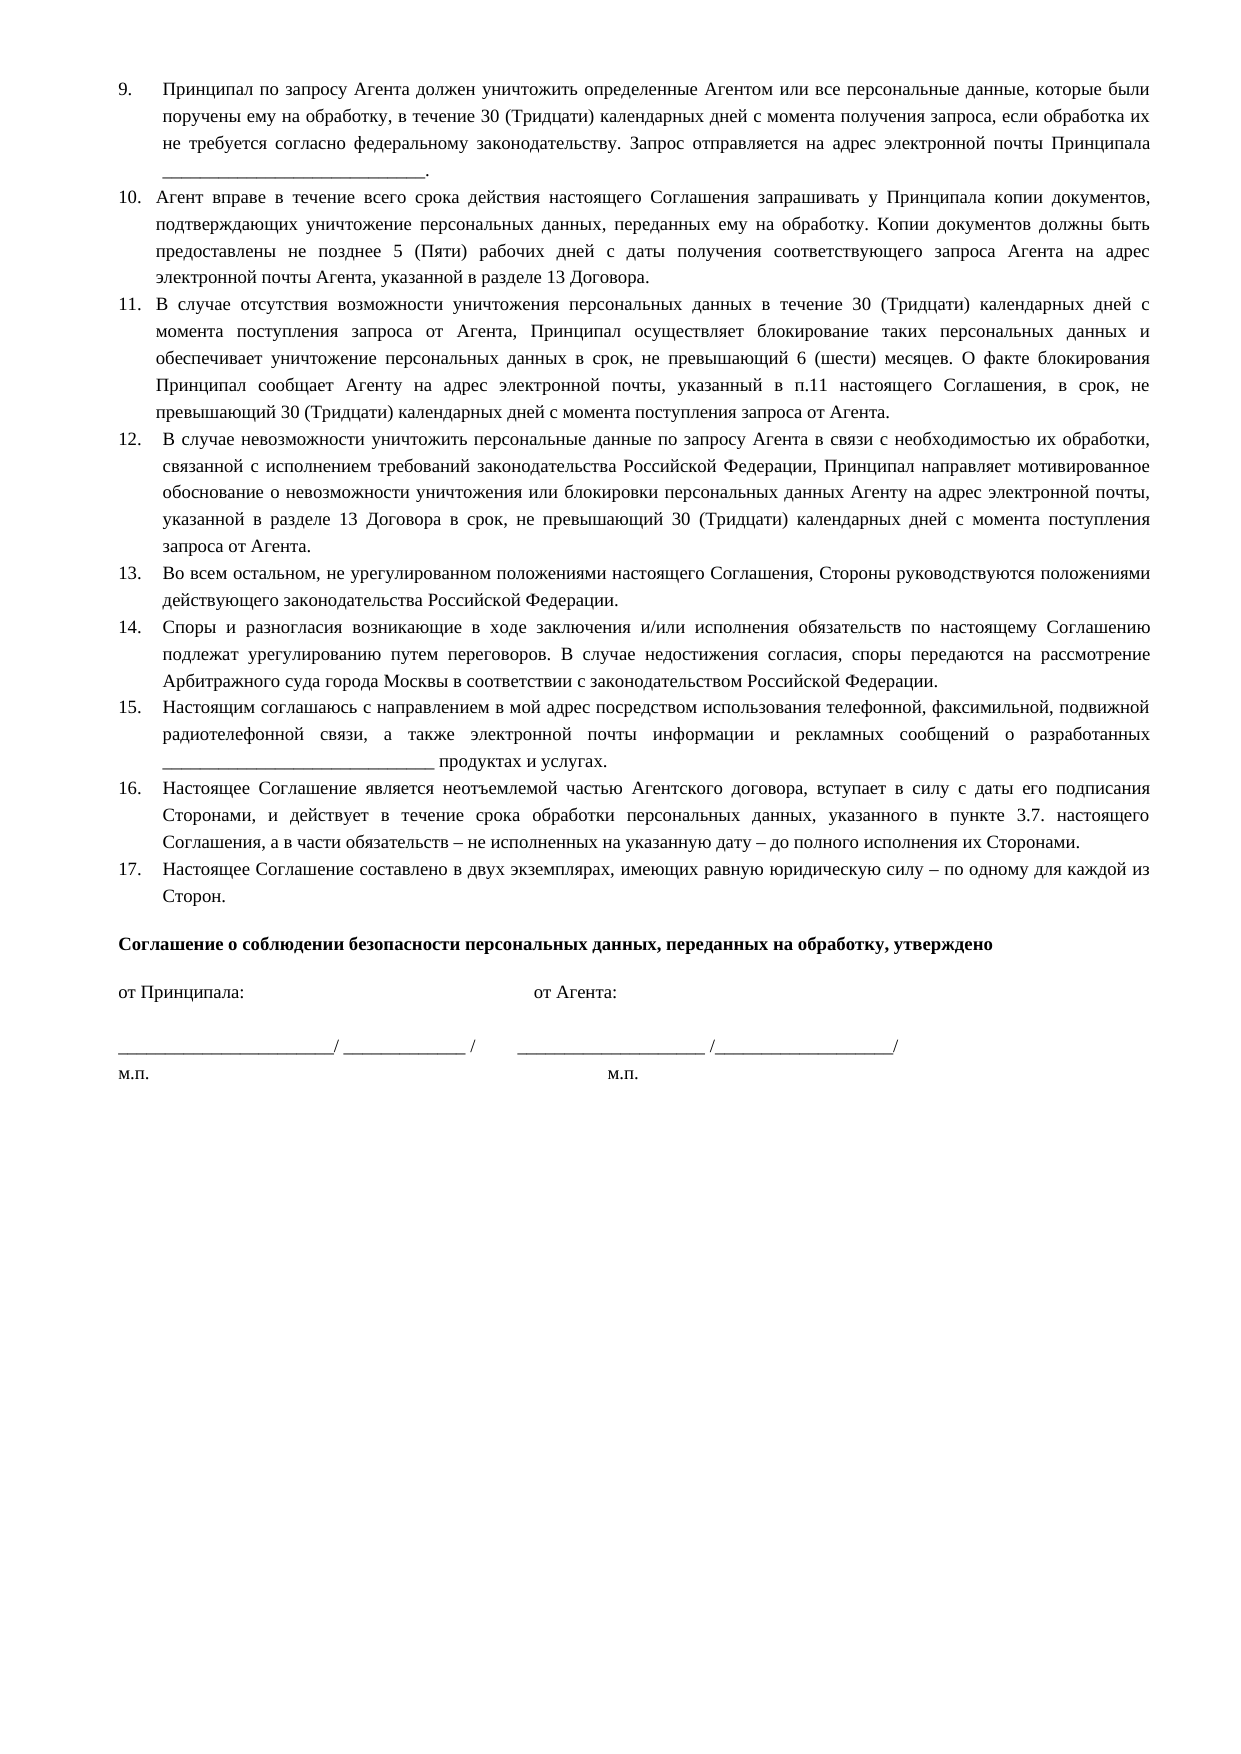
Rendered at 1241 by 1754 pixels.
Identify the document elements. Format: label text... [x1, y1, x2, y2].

list Настоящее Соглашение составлено в двух экземплярах, имеющих равную юридическую силу – по одному для каждой из Сторон. [118, 858, 1152, 906]
list Агент вправе в течение всего срока действия настоящего Соглашения запрашивать у Принципала копии документов, подтверждающих уничтожение персональных данных, переданных ему на обработку. Копии документов должны быть предоставлены не позднее 5 (Пяти) рабочих дней с даты получения соответствующего запроса Агента на адрес электронной почты Агента, указанной в разделе 13 Договора. [118, 186, 1152, 288]
list В случае отсутствия возможности уничтожения персональных данных в течение 30 (Тридцати) календарных дней с момента поступления запроса от Агента, Принципал осуществляет блокирование таких персональных данных и обеспечивает уничтожение персональных данных в срок, не превышающий 6 (шести) месяцев. О факте блокирования Принципал сообщает Агенту на адрес электронной почты, указанный в п.11 настоящего Соглашения, в срок, не превышающий 30 (Тридцати) календарных дней с момента поступления запроса от Агента. [118, 293, 1152, 422]
list В случае невозможности уничтожить персональные данные по запросу Агента в связи с необходимостью их обработки, связанной с исполнением требований законодательства Российской Федерации, Принципал направляет мотивированное обоснование о невозможности уничтожения или блокировки персональных данных Агенту на адрес электронной почты, указанной в разделе 13 Договора в срок, не превышающий 30 (Тридцати) календарных дней с момента поступления запроса от Агента. [118, 428, 1152, 557]
text м.п. м.п. [118, 1062, 1152, 1084]
list Во всем остальном, не урегулированном положениями настоящего Соглашения, Стороны руководствуются положениями действующего законодательства Российской Федерации. [118, 562, 1152, 611]
text от Принципала: от Агента: [118, 981, 1152, 1003]
list Споры и разногласия возникающие в ходе заключения и/или исполнения обязательств по настоящему Соглашению подлежат урегулированию путем переговоров. В случае недостижения согласия, споры передаются на рассмотрение Арбитражного суда города Москвы в соответствии с законодательством Российской Федерации. [118, 616, 1152, 691]
list Настоящее Соглашение является неотъемлемой частью Агентского договора, вступает в силу с даты его подписания Сторонами, и действует в течение срока обработки персональных данных, указанного в пункте 3.7. настоящего Соглашения, а в части обязательств – не исполненных на указанную дату – до полного исполнения их Сторонами. [118, 777, 1152, 852]
list Принципал по запросу Агента должен уничтожить определенные Агентом или все персональные данные, которые были поручены ему на обработку, в течение 30 (Тридцати) календарных дней с момента получения запроса, если обработка их не требуется согласно федеральному законодательству. Запрос отправляется на адрес электронной почты Принципала ____________________________. [118, 78, 1152, 181]
text Соглашение о соблюдении безопасности персональных данных, переданных на обработку, утверждено [118, 933, 1152, 954]
text _______________________/ _____________ / ____________________ /___________________/ [118, 1035, 1152, 1057]
list Настоящим соглашаюсь с направлением в мой адрес посредством использования телефонной, факсимильной, подвижной радиотелефонной связи, а также электронной почты информации и рекламных сообщений о разработанных _____________________________ продуктах и услугах. [118, 696, 1152, 772]
